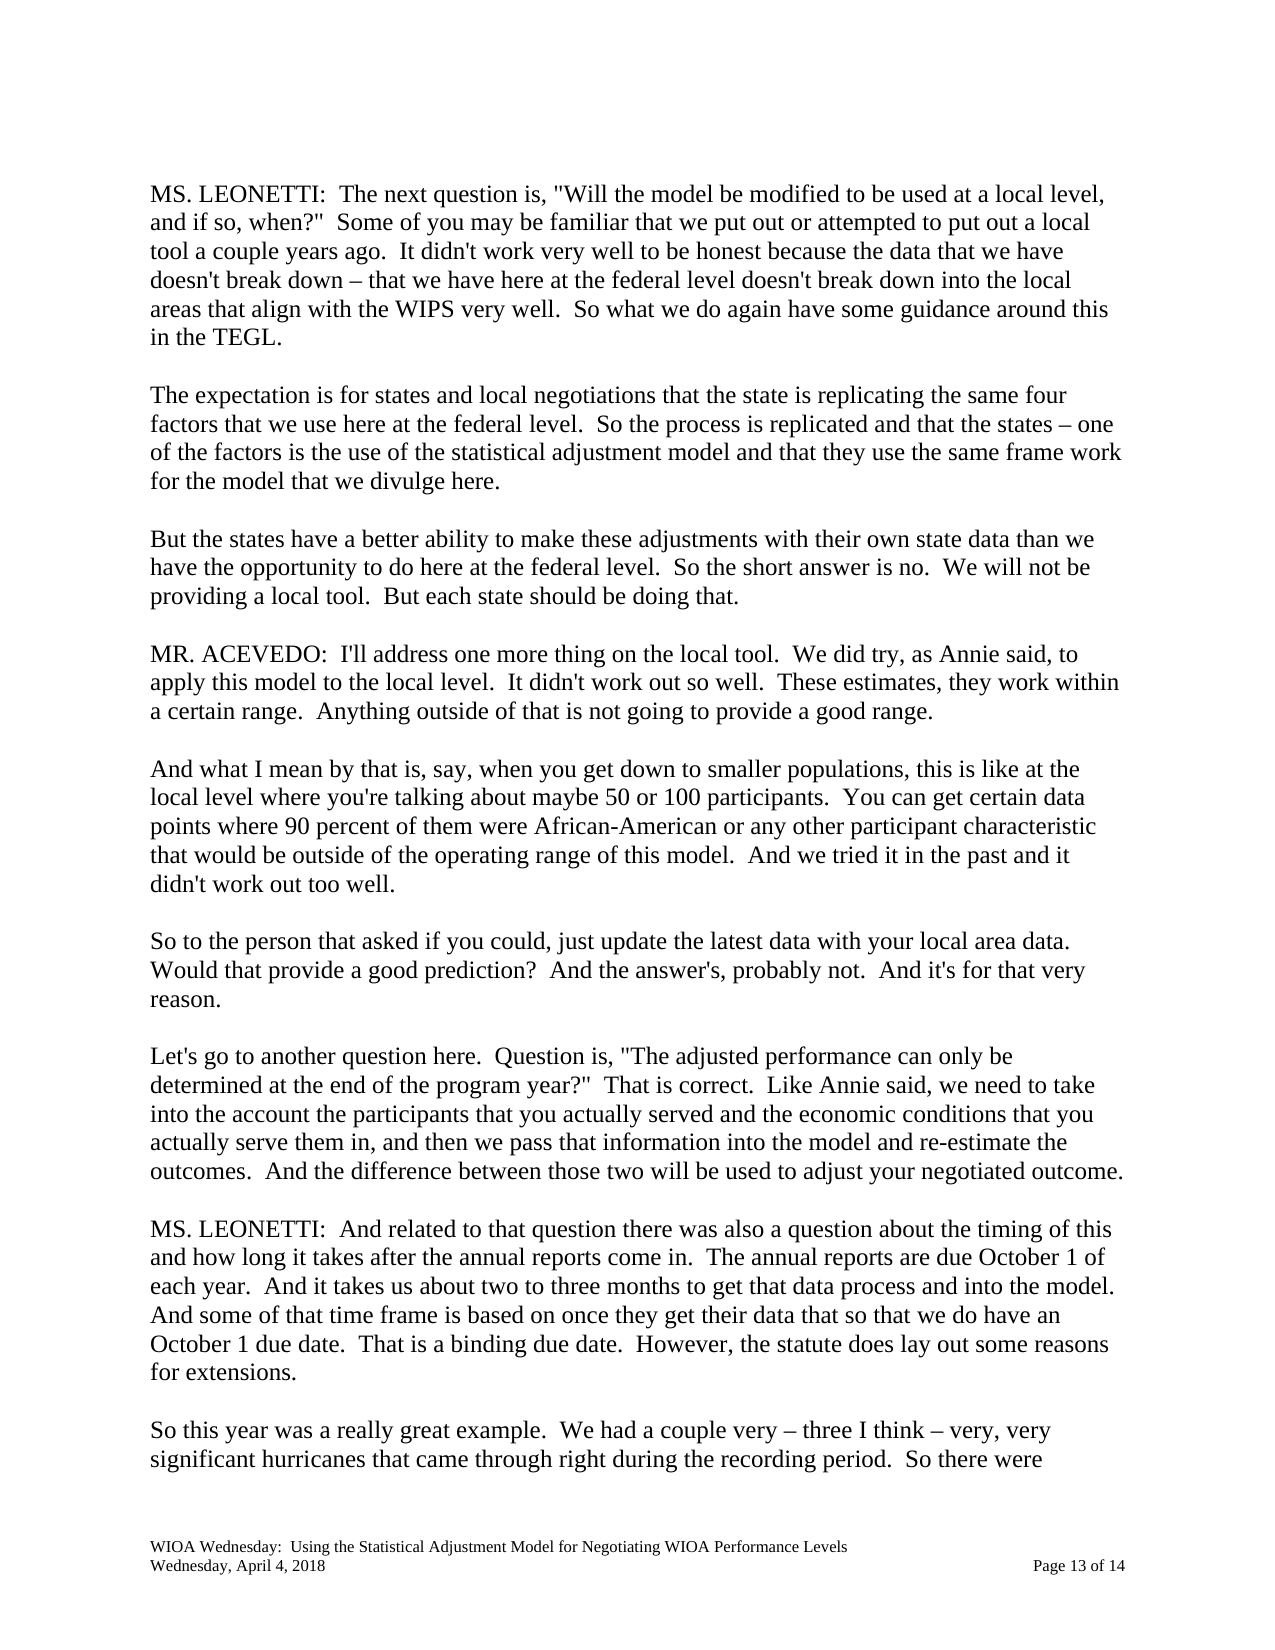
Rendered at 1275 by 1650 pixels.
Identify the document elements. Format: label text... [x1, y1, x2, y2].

text MS. LEONETTI: And related to that question there was also a question about the timing of this and how long it takes after the annual reports come in. The annual reports are due October 1 of each year. And it takes us about two to three months to get that data process and into the model. And some of that time frame is based on once they get their data that so that we do have an October 1 due date. That is a binding due date. However, the statute does lay out some reasons for extensions. [150, 1214, 1125, 1386]
text The expectation is for states and local negotiations that the state is replicating the same four factors that we use here at the federal level. So the process is replicated and that the states – one of the factors is the use of the statistical adjustment model and that they use the same frame work for the model that we divulge here. [150, 380, 1125, 495]
text But the states have a better ability to make these adjustments with their own state data than we have the opportunity to do here at the federal level. So the short answer is no. We will not be providing a local tool. But each state should be doing that. [150, 524, 1125, 610]
text So to the person that asked if you could, just update the latest data with your local area data. Would that provide a good prediction? And the answer's, probably not. And it's for that very reason. [150, 926, 1125, 1012]
text Let's go to another question here. Question is, "The adjusted performance can only be determined at the end of the program year?" That is correct. Like Annie said, we need to take into the account the participants that you actually served and the economic conditions that you actually serve them in, and then we pass that information into the model and re-estimate the outcomes. And the difference between those two will be used to adjust your negotiated outcome. [150, 1041, 1125, 1185]
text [150, 1415, 1125, 1472]
text MR. ACEVEDO: I'll address one more thing on the local tool. We did try, as Annie said, to apply this model to the local level. It didn't work out so well. These estimates, they work within a certain range. Anything outside of that is not going to provide a good range. [150, 639, 1125, 725]
text And what I mean by that is, say, when you get down to smaller populations, this is like at the local level where you're talking about maybe 50 or 100 participants. You can get certain data points where 90 percent of them were African-American or any other participant characteristic that would be outside of the operating range of this model. And we tried it in the past and it didn't work out too well. [150, 754, 1125, 897]
text MS. LEONETTI: The next question is, "Will the model be modified to be used at a local level, and if so, when?" Some of you may be familiar that we put out or attempted to put out a local tool a couple years ago. It didn't work very well to be honest because the data that we have doesn't break down – that we have here at the federal level doesn't break down into the local areas that align with the WIPS very well. So what we do again have some guidance around this in the TEGL. [150, 179, 1125, 351]
